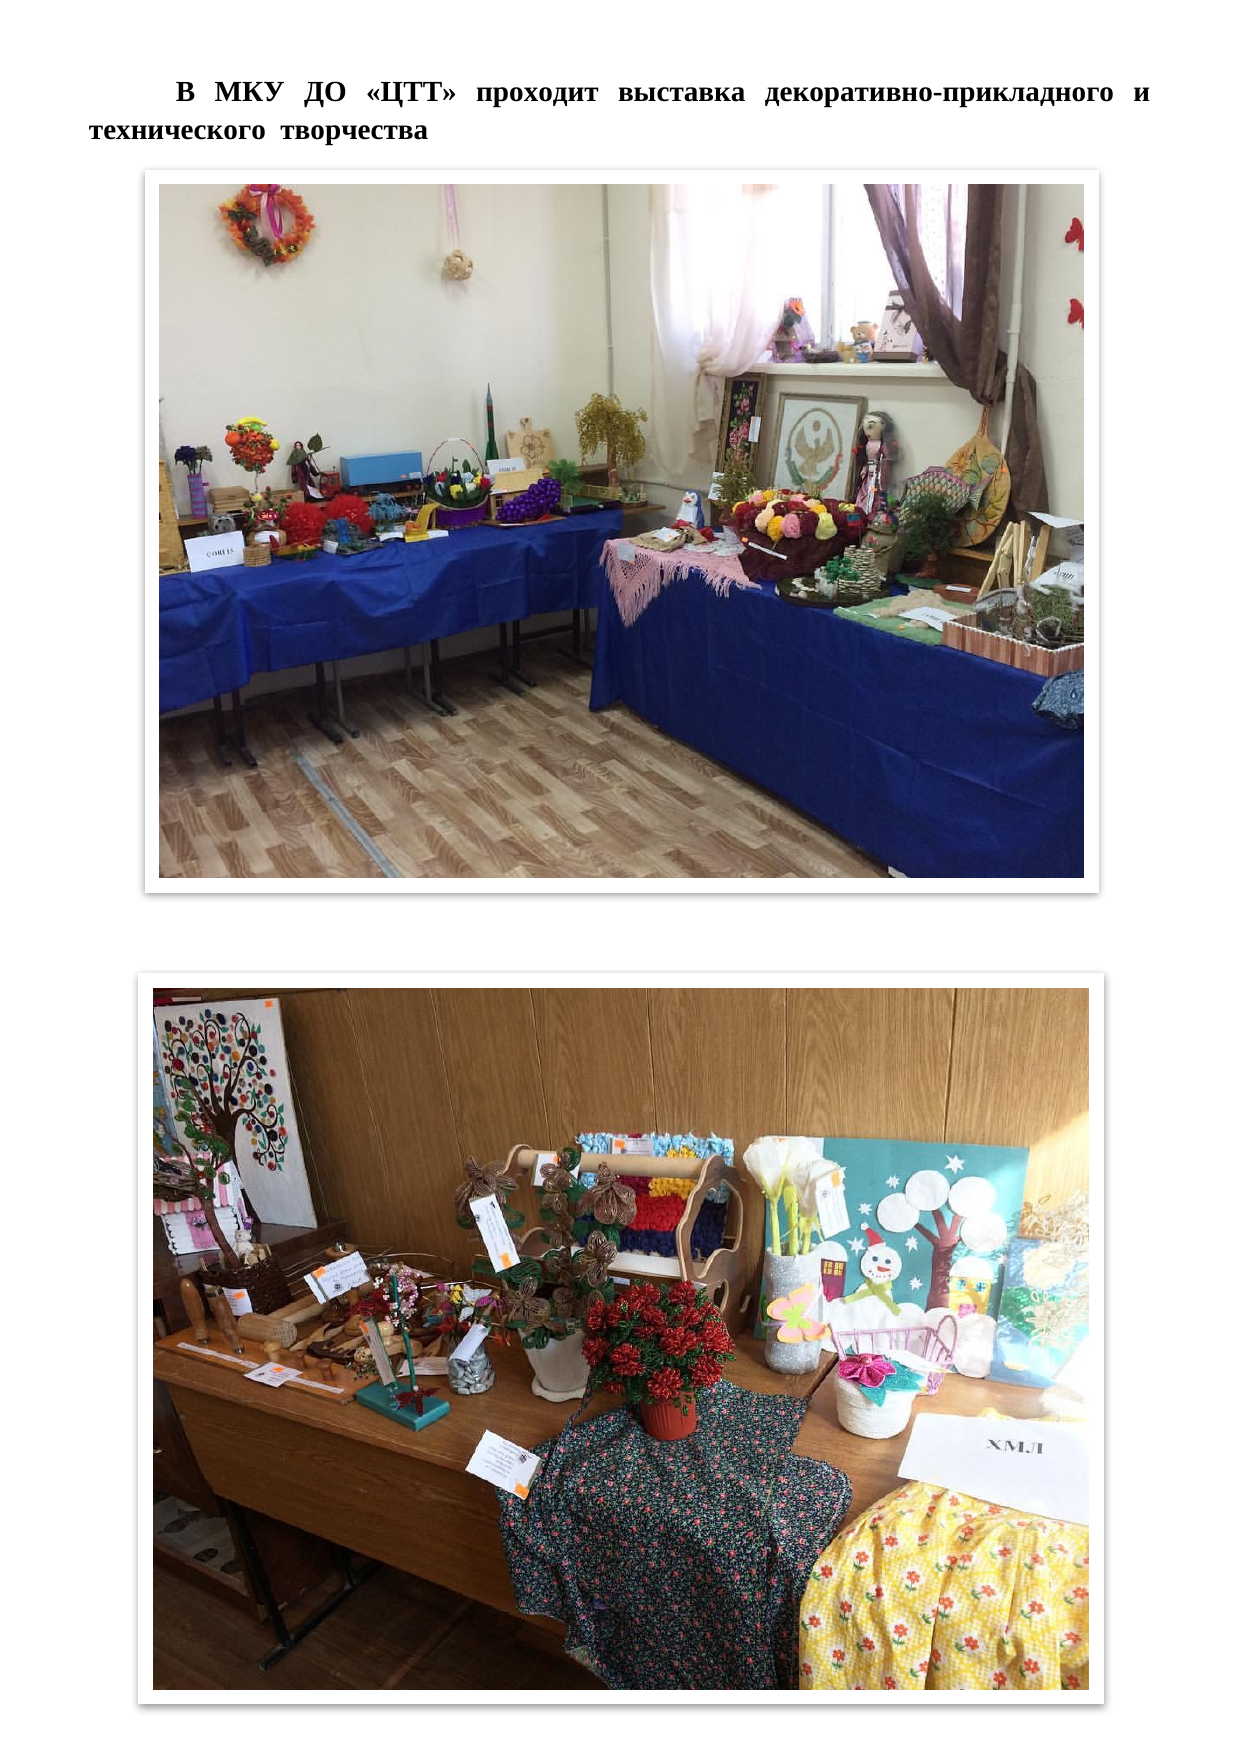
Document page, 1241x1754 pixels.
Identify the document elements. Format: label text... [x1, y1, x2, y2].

picture [153, 988, 1089, 1690]
picture [159, 184, 1084, 878]
text В МКУ ДО «ЦТТ» проходит выставка декоративно-прикладного и технического творчества [89, 74, 1152, 146]
